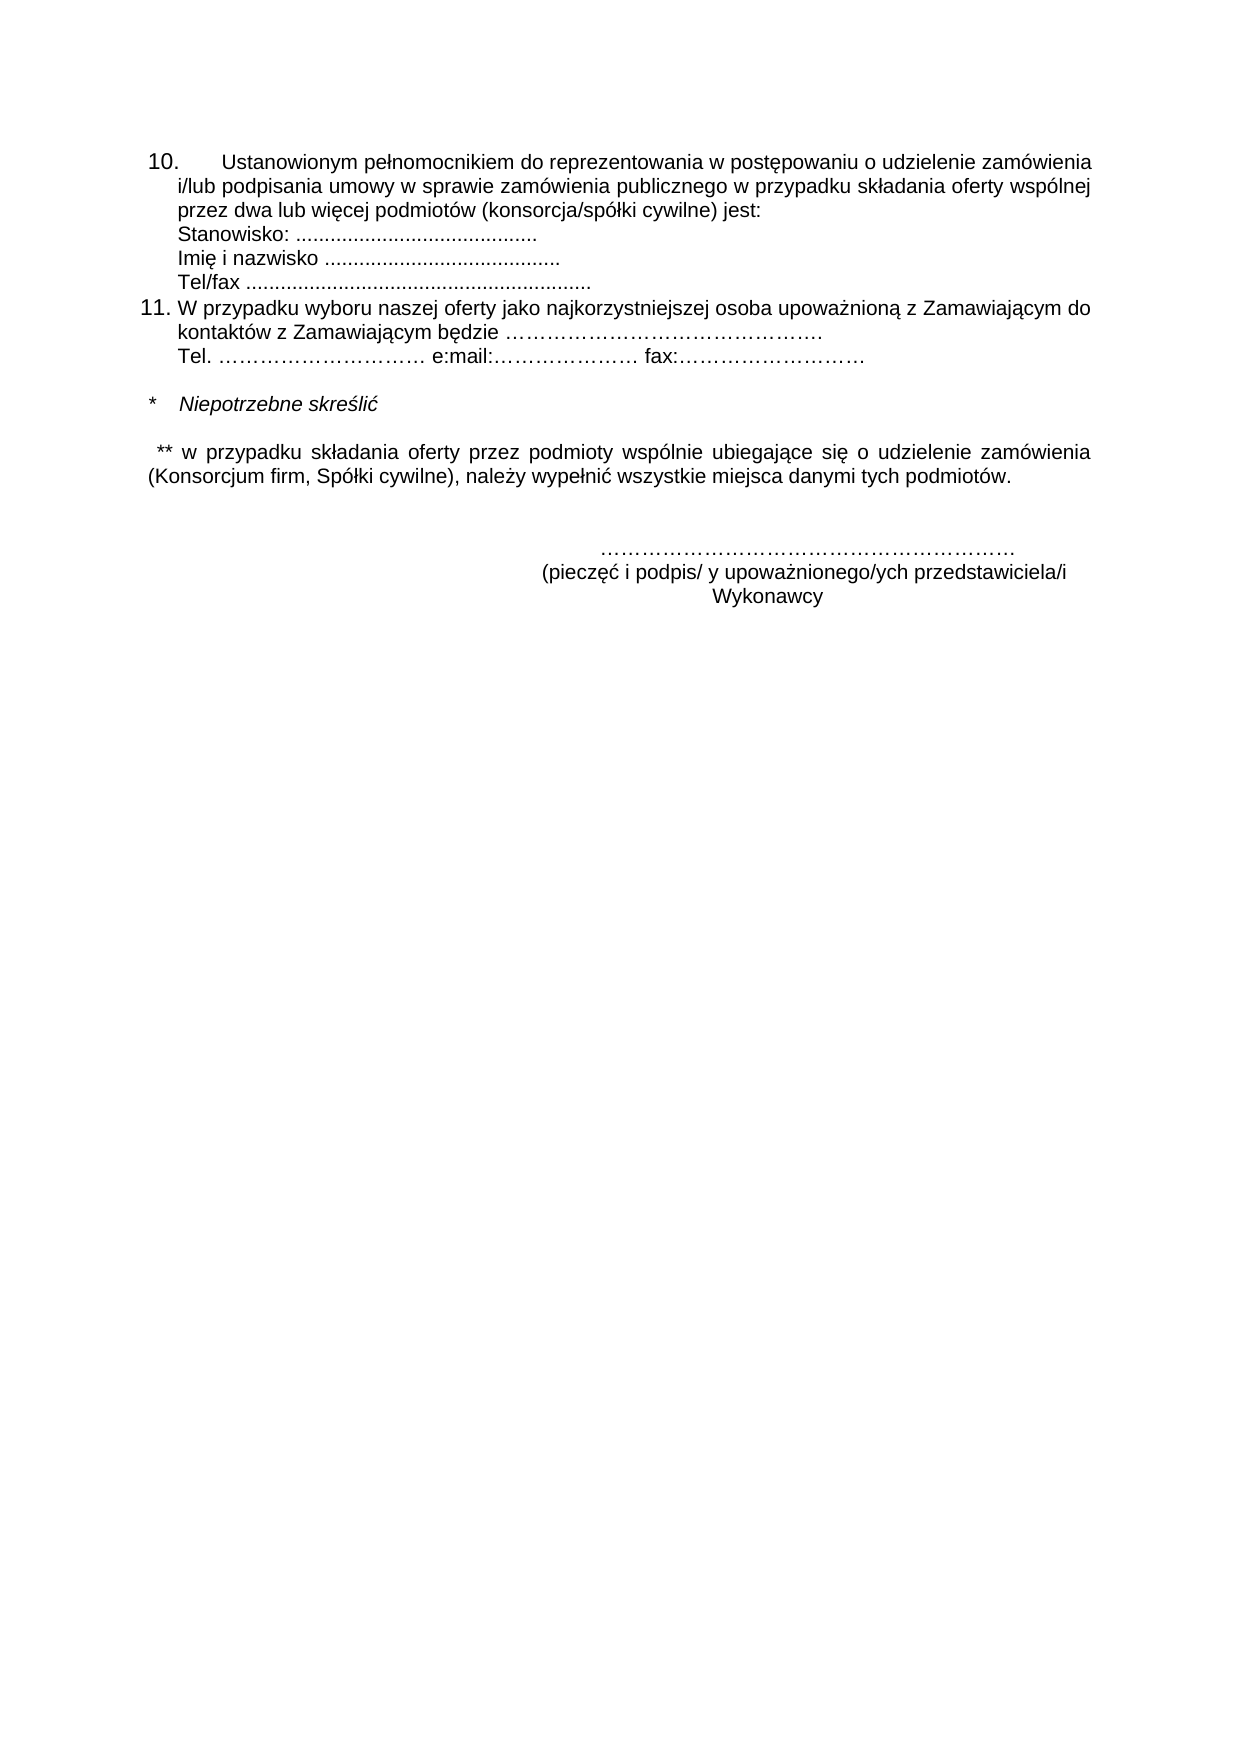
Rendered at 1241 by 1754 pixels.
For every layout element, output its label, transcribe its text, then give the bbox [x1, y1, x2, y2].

text * Niepotrzebne skreślić [148, 392, 1093, 416]
text Tel/fax ............................................................ [177, 270, 1093, 294]
list Ustanowionym pełnomocnikiem do reprezentowania w postępowaniu o udzielenie zamówienia i/lub podpisania umowy w sprawie zamówienia publicznego w przypadku składania oferty wspólnej przez dwa lub więcej podmiotów (konsorcja/spółki cywilne) jest: [148, 148, 1093, 222]
text ** w przypadku składania oferty przez podmioty wspólnie ubiegające się o udzielenie zamówienia (Konsorcjum firm, Spółki cywilne), należy wypełnić wszystkie miejsca danymi tych podmiotów. [148, 440, 1093, 488]
text (pieczęć i podpis/ y upoważnionego/ych przedstawiciela/i Wykonawcy [443, 560, 1093, 608]
list W przypadku wyboru naszej oferty jako najkorzystniejszej osoba upoważnioną z Zamawiającym do kontaktów z Zamawiającym będzie ………………………………………. [140, 294, 1093, 344]
text Tel. ………………………… e:mail:………………… fax:……………………… [177, 344, 1093, 368]
text Stanowisko: .......................................... [177, 222, 1093, 246]
text …………………………………………………… [523, 536, 1093, 560]
text Imię i nazwisko ......................................... [177, 246, 1093, 270]
